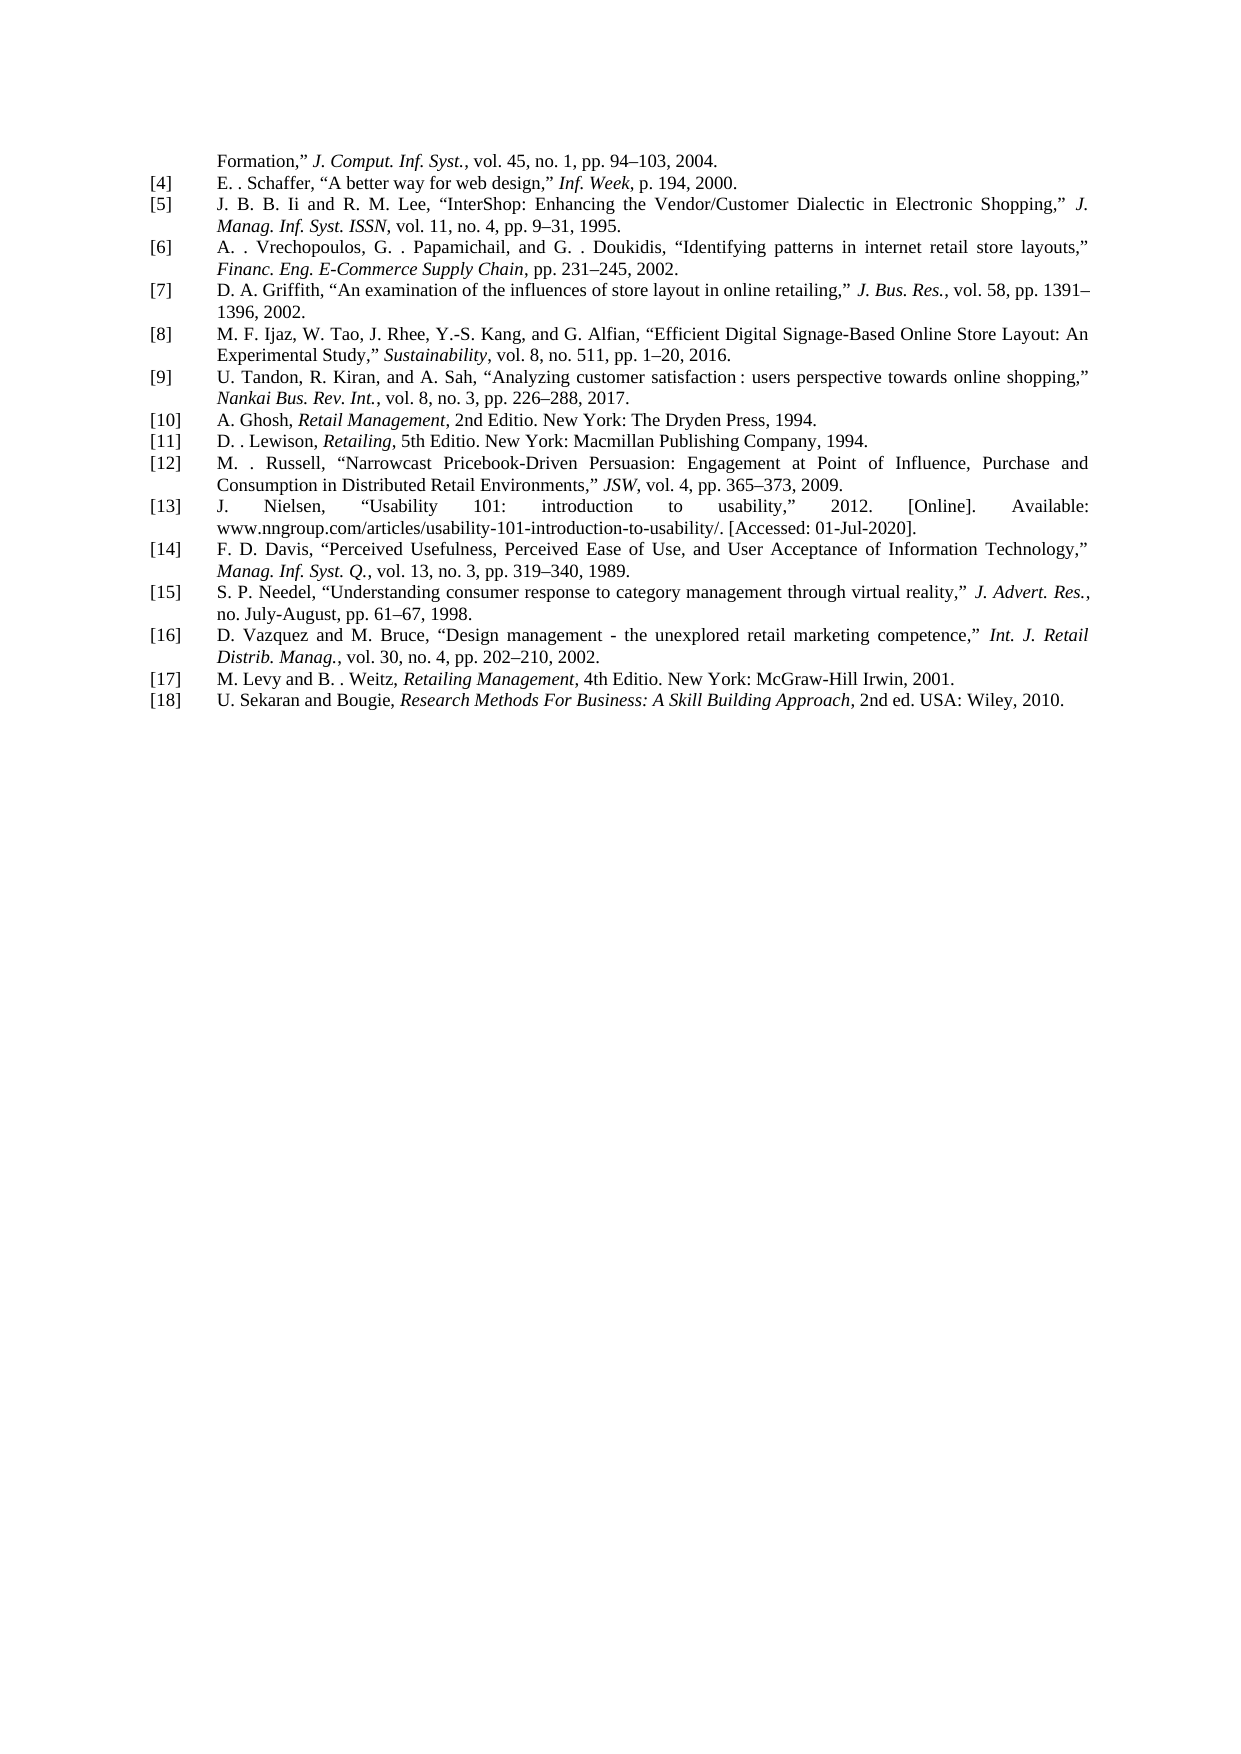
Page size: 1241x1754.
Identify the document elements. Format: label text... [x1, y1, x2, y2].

text [5] J. B. B. Ii and R. M. Lee, “InterShop: Enhancing the Vendor/Customer Dialectic in Electronic Shopping,” J. Manag. Inf. Syst. ISSN, vol. 11, no. 4, pp. 9–31, 1995. [150, 193, 1090, 236]
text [150, 150, 1090, 172]
text [9] U. Tandon, R. Kiran, and A. Sah, “Analyzing customer satisfaction : users perspective towards online shopping,” Nankai Bus. Rev. Int., vol. 8, no. 3, pp. 226–288, 2017. [150, 366, 1090, 409]
text [17] M. Levy and B. . Weitz, Retailing Management, 4th Editio. New York: McGraw-Hill Irwin, 2001. [150, 667, 1090, 689]
text [18] U. Sekaran and Bougie, Research Methods For Business: A Skill Building Approach, 2nd ed. USA: Wiley, 2010. [150, 689, 1090, 711]
text [10] A. Ghosh, Retail Management, 2nd Editio. New York: The Dryden Press, 1994. [150, 409, 1090, 430]
text [13] J. Nielsen, “Usability 101: introduction to usability,” 2012. [Online]. Available: www.nngroup.com/articles/usability-101-introduction-to-usability/. [Accessed: 01-Jul-2020]. [150, 495, 1090, 538]
text [14] F. D. Davis, “Perceived Usefulness, Perceived Ease of Use, and User Acceptance of Information Technology,” Manag. Inf. Syst. Q., vol. 13, no. 3, pp. 319–340, 1989. [150, 538, 1090, 581]
text [6] A. . Vrechopoulos, G. . Papamichail, and G. . Doukidis, “Identifying patterns in internet retail store layouts,” Financ. Eng. E-Commerce Supply Chain, pp. 231–245, 2002. [150, 236, 1090, 279]
text [4] E. . Schaffer, “A better way for web design,” Inf. Week, p. 194, 2000. [150, 172, 1090, 193]
text [7] D. A. Griffith, “An examination of the influences of store layout in online retailing,” J. Bus. Res., vol. 58, pp. 1391–1396, 2002. [150, 279, 1090, 322]
text [15] S. P. Needel, “Understanding consumer response to category management through virtual reality,” J. Advert. Res., no. July-August, pp. 61–67, 1998. [150, 581, 1090, 624]
text [11] D. . Lewison, Retailing, 5th Editio. New York: Macmillan Publishing Company, 1994. [150, 430, 1090, 452]
text [12] M. . Russell, “Narrowcast Pricebook-Driven Persuasion: Engagement at Point of Influence, Purchase and Consumption in Distributed Retail Environments,” JSW, vol. 4, pp. 365–373, 2009. [150, 452, 1090, 495]
text [8] M. F. Ijaz, W. Tao, J. Rhee, Y.-S. Kang, and G. Alfian, “Efficient Digital Signage-Based Online Store Layout: An Experimental Study,” Sustainability, vol. 8, no. 511, pp. 1–20, 2016. [150, 322, 1090, 366]
text [16] D. Vazquez and M. Bruce, “Design management - the unexplored retail marketing competence,” Int. J. Retail Distrib. Manag., vol. 30, no. 4, pp. 202–210, 2002. [150, 624, 1090, 667]
